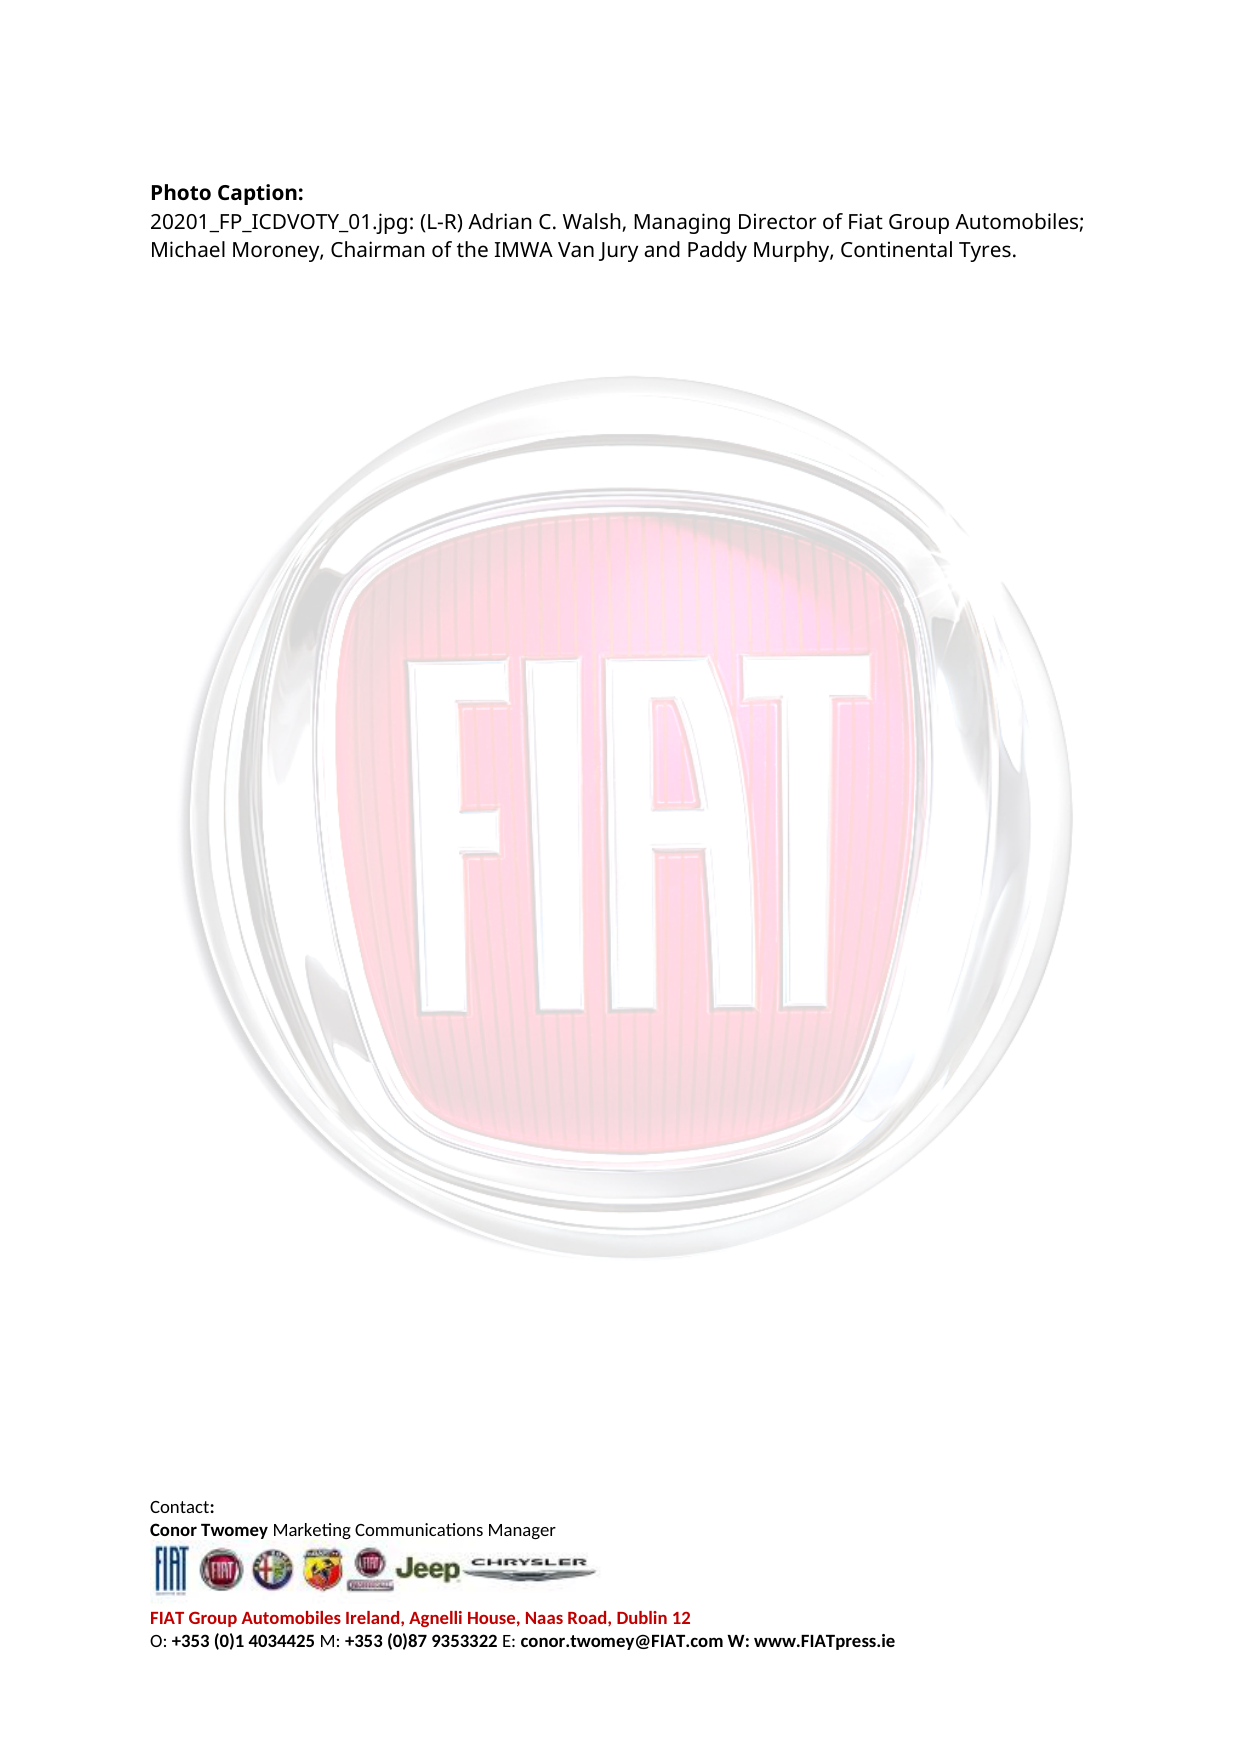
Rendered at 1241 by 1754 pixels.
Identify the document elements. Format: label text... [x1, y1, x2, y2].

picture [150, 1540, 610, 1607]
text 20201_FP_ICDVOTY_01.jpg: (L-R) Adrian C. Walsh, Managing Director of Fiat Group Automobiles; Michael Moroney, Chairman of the IMWA Van Jury and Paddy Murphy, Continental Tyres. [150, 207, 1090, 264]
text Photo Caption: [150, 178, 1090, 207]
